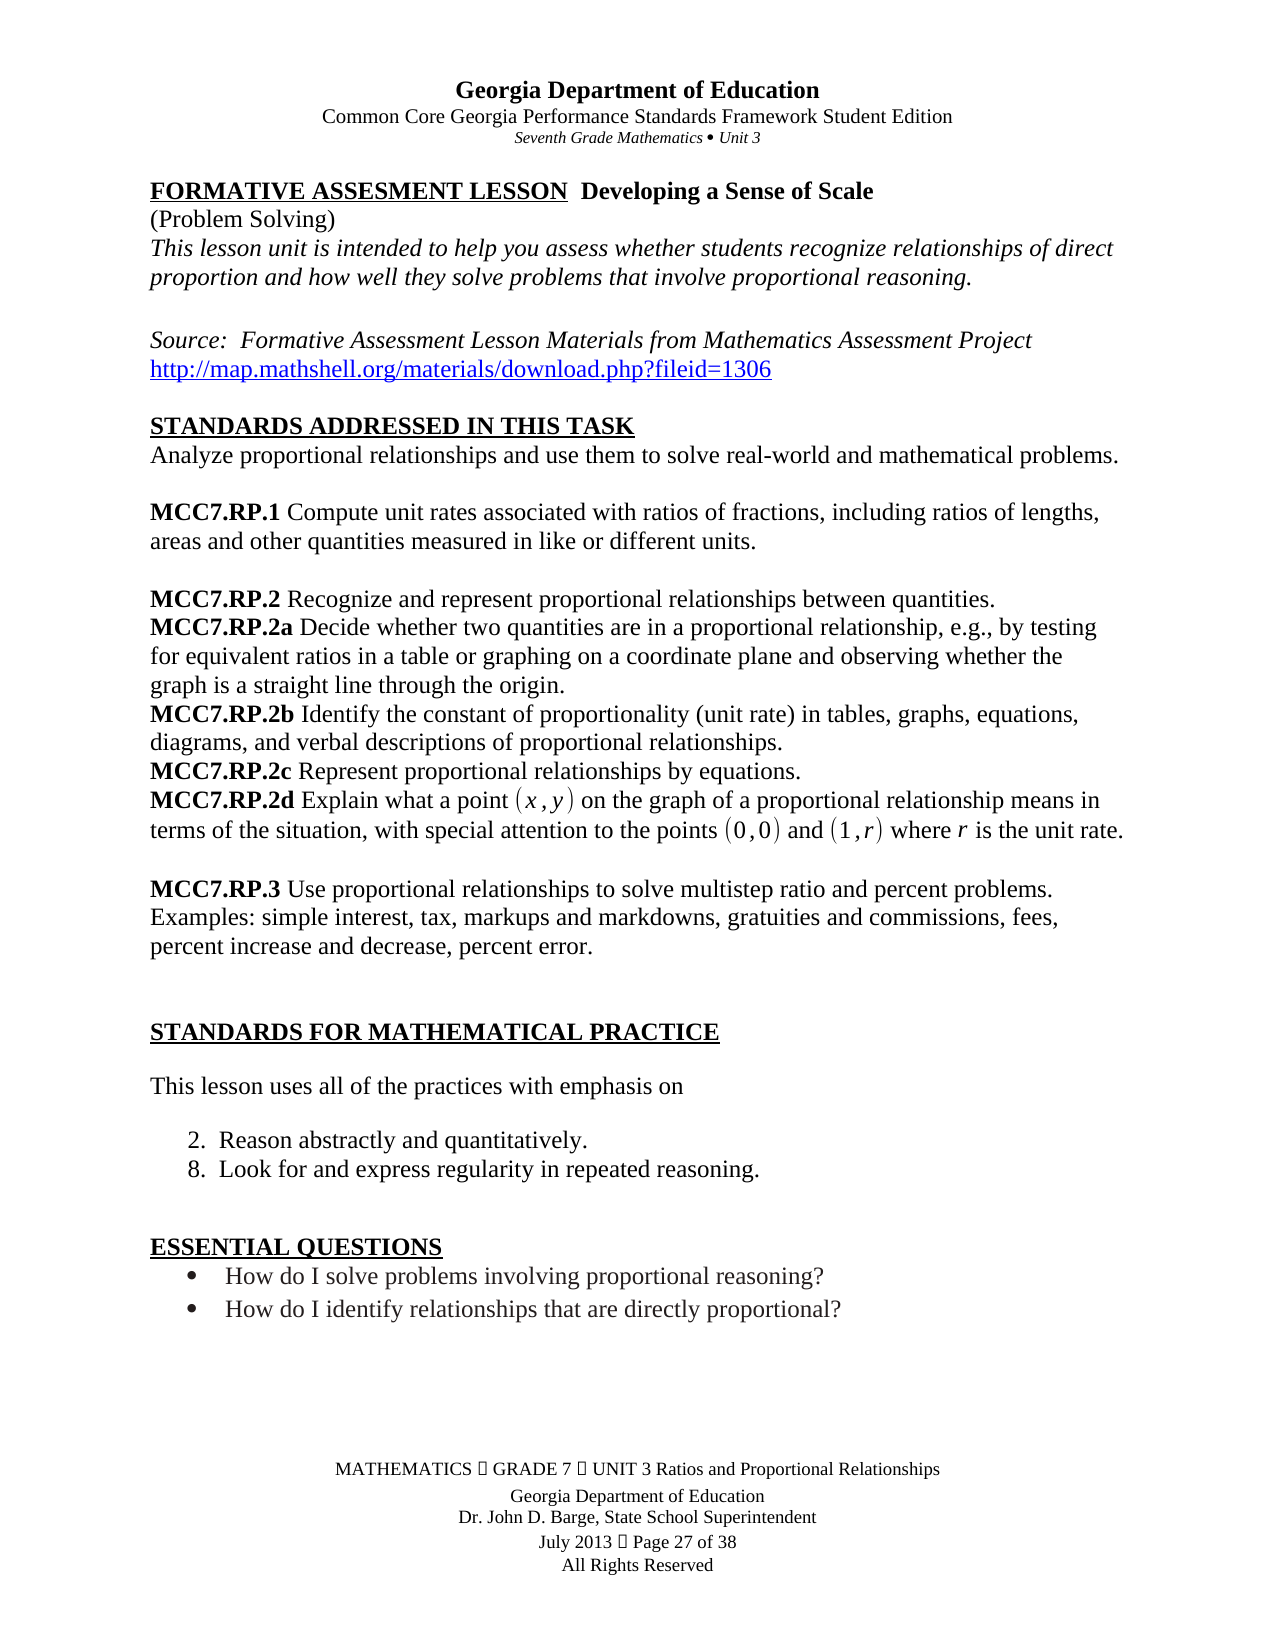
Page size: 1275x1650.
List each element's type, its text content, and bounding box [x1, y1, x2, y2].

text STANDARDS ADDRESSED IN THIS TASK [150, 411, 1125, 440]
text ESSENTIAL QUESTIONS [150, 1232, 1125, 1261]
text MCC7.RP.2c Represent proportional relationships by equations. [150, 756, 1125, 785]
text MCC7.RP.1 Compute unit rates associated with ratios of fractions, including ratios of lengths, areas and other quantities measured in like or different units. [150, 497, 1125, 555]
text MCC7.RP.2d Explain what a point on the graph of a proportional relationship means in terms of the situation, with special attention to the points and where is the unit rate. [150, 785, 1125, 845]
text FORMATIVE ASSESMENT LESSON Developing a Sense of Scale [150, 176, 1125, 204]
text http://map.mathshell.org/materials/download.php?fileid=1306 [150, 354, 1125, 382]
text Analyze proportional relationships and use them to solve real-world and mathematical problems. [150, 440, 1125, 469]
list How do I identify relationships that are directly proportional? [187, 1294, 1125, 1323]
text STANDARDS FOR MATHEMATICAL PRACTICE [150, 1017, 1125, 1046]
text Source: Formative Assessment Lesson Materials from Mathematics Assessment Project [150, 325, 1125, 354]
text MCC7.RP.2b Identify the constant of proportionality (unit rate) in tables, graphs, equations, diagrams, and verbal descriptions of proportional relationships. [150, 699, 1125, 756]
text MCC7.RP.2 Recognize and represent proportional relationships between quantities. [150, 584, 1125, 612]
text MCC7.RP.3 Use proportional relationships to solve multistep ratio and percent problems. Examples: simple interest, tax, markups and markdowns, gratuities and commissions, fees, percent increase and decrease, percent error. [150, 874, 1125, 960]
text This lesson uses all of the practices with emphasis on [150, 1071, 1125, 1100]
text This lesson unit is intended to help you assess whether students recognize relationships of direct proportion and how well they solve problems that involve proportional reasoning. [150, 233, 1125, 291]
text 8. Look for and express regularity in repeated reasoning. [187, 1154, 1125, 1183]
list How do I solve problems involving proportional reasoning? [187, 1261, 1125, 1290]
text (Problem Solving) [150, 204, 1125, 233]
text 2. Reason abstractly and quantitatively. [187, 1125, 1125, 1154]
text MCC7.RP.2a Decide whether two quantities are in a proportional relationship, e.g., by testing for equivalent ratios in a table or graphing on a coordinate plane and observing whether the graph is a straight line through the origin. [150, 612, 1125, 699]
